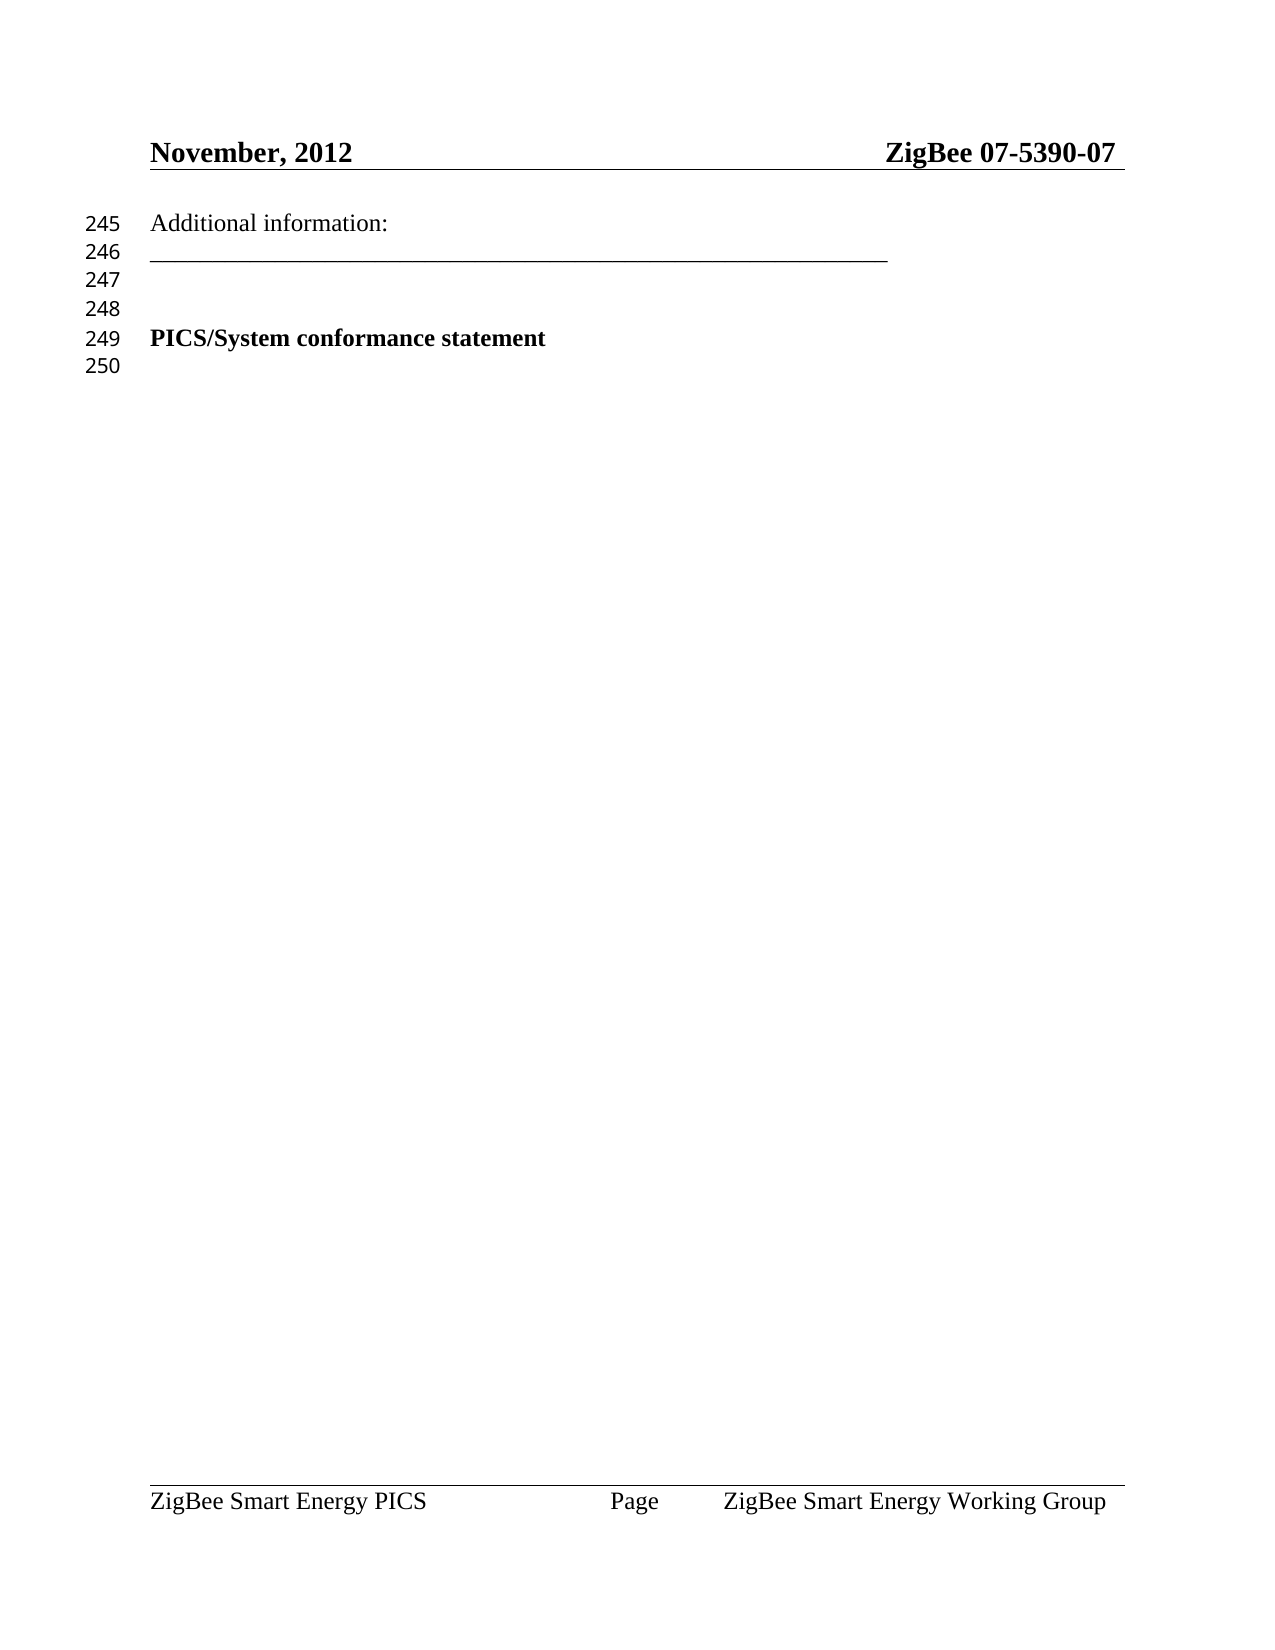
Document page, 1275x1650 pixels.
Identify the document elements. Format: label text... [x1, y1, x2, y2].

text PICS/System conformance statement [150, 323, 1125, 351]
text Additional information: ___________________________________________________________ [150, 208, 1125, 265]
